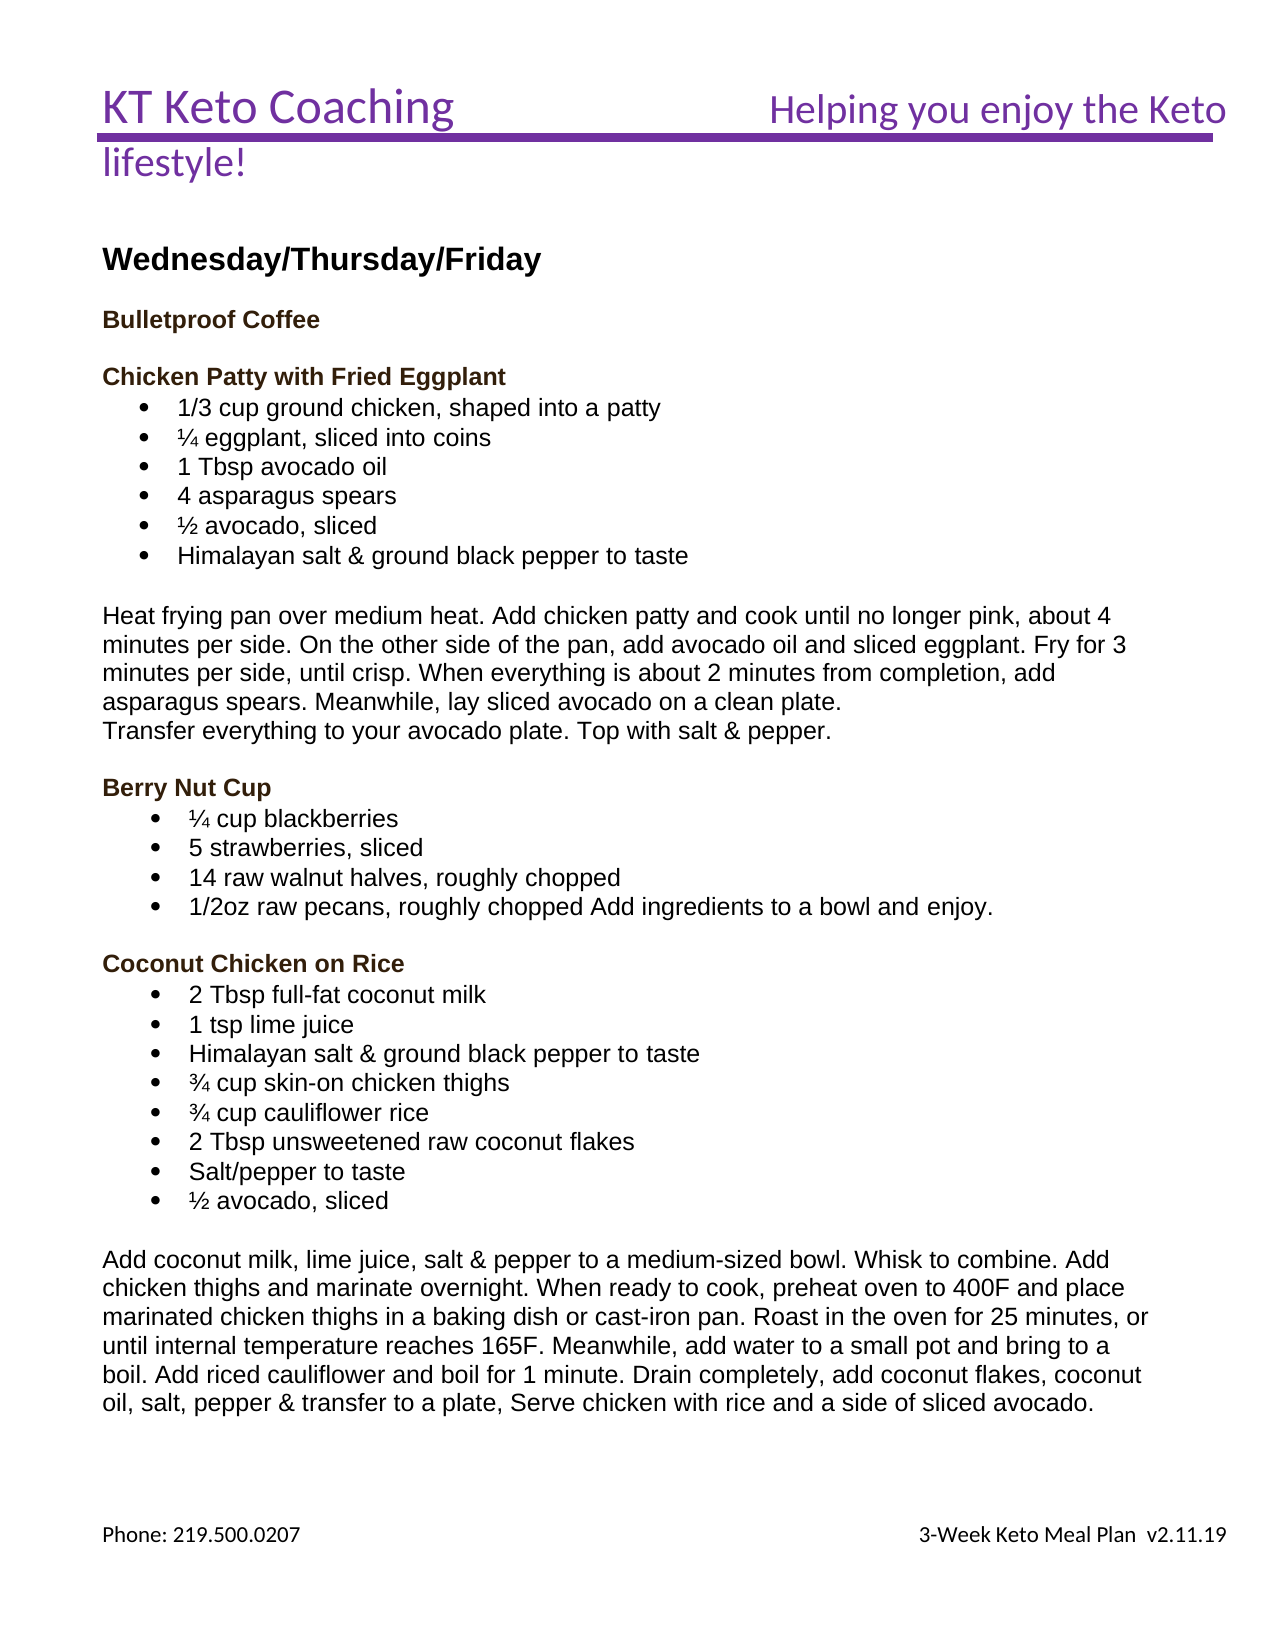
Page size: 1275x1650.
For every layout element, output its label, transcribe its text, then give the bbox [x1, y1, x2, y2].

list ¼ cup blackberries [151, 804, 1157, 833]
list Salt/pepper to taste [151, 1157, 1157, 1186]
list 5 strawberries, sliced [151, 833, 1157, 862]
subtitle Coconut Chicken on Rice [102, 949, 1157, 977]
list Himalayan salt & ground black pepper to taste [139, 540, 1157, 570]
list 2 Tbsp unsweetened raw coconut flakes [151, 1127, 1157, 1156]
list 2 Tbsp full-fat coconut milk [151, 980, 1157, 1009]
subtitle Wednesday/Thursday/Friday [102, 239, 1157, 277]
list Himalayan salt & ground black pepper to taste [151, 1039, 1157, 1068]
list ¾ cup skin-on chicken thighs [151, 1068, 1157, 1097]
subtitle Bulletproof Coffee [102, 305, 1157, 333]
list 1/3 cup ground chicken, shaped into a patty [139, 393, 1157, 422]
text Heat frying pan over medium heat. Add chicken patty and cook until no longer pink, about 4 minutes per side. On the other side of the pan, add avocado oil and sliced eggplant. Fry for 3 minutes per side, until crisp. When everything is about 2 minutes from completion, add asparagus spears. Meanwhile, lay sliced avocado on a clean plate. [102, 601, 1157, 716]
list ½ avocado, sliced [151, 1186, 1157, 1216]
text Add coconut milk, lime juice, salt & pepper to a medium-sized bowl. Whisk to combine. Add chicken thighs and marinate overnight. When ready to cook, preheat oven to 400F and place marinated chicken thighs in a baking dish or cast-iron pan. Roast in the oven for 25 minutes, or until internal temperature reaches 165F. Meanwhile, add water to a small pot and bring to a boil. Add riced cauliflower and boil for 1 minute. Drain completely, add coconut flakes, coconut oil, salt, pepper & transfer to a plate, Serve chicken with rice and a side of sliced avocado. [102, 1244, 1157, 1417]
list 1 Tbsp avocado oil [139, 452, 1157, 481]
list 4 asparagus spears [139, 481, 1157, 510]
subtitle Chicken Patty with Fried Eggplant [102, 362, 1157, 390]
list ¼ eggplant, sliced into coins [139, 423, 1157, 452]
list ¾ cup cauliflower rice [151, 1098, 1157, 1127]
text Transfer everything to your avocado plate. Top with salt & pepper. [102, 716, 1157, 745]
list ½ avocado, sliced [139, 511, 1157, 540]
subtitle Berry Nut Cup [102, 773, 1157, 802]
list 1 tsp lime juice [151, 1010, 1157, 1038]
list 1/2oz raw pecans, roughly chopped Add ingredients to a bowl and enjoy. [151, 894, 1157, 921]
list 14 raw walnut halves, roughly chopped [151, 863, 1157, 892]
